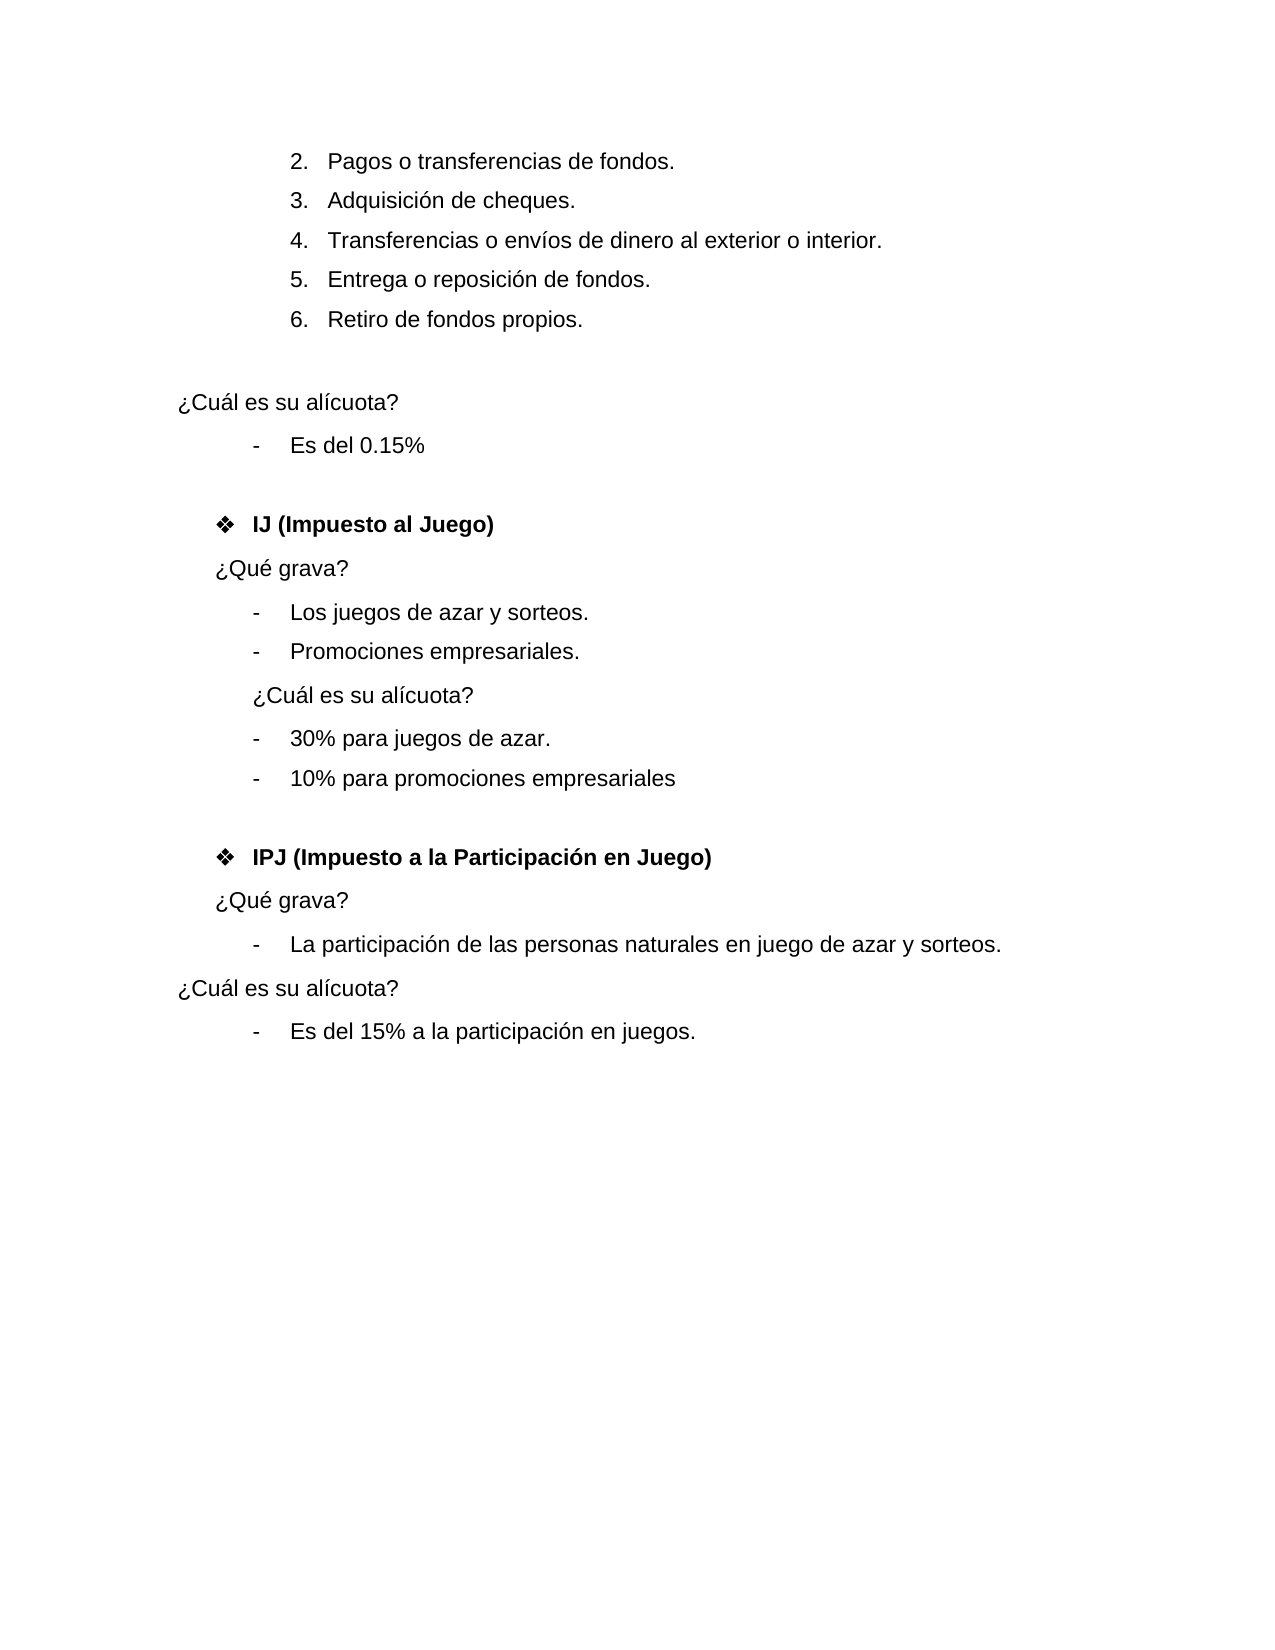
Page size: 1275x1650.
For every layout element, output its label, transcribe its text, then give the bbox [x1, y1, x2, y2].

list Promociones empresariales. [252, 638, 1098, 664]
list Es del 0.15% [252, 432, 1098, 459]
text ¿Cuál es su alícuota? [252, 682, 1098, 708]
list Los juegos de azar y sorteos. [252, 598, 1098, 625]
list Pagos o transferencias de fondos. [290, 148, 1098, 174]
list Es del 15% a la participación en juegos. [252, 1018, 1098, 1045]
list Retiro de fondos propios. [290, 306, 1098, 332]
list IJ (Impuesto al Juego) [215, 511, 1098, 538]
list Entrega o reposición de fondos. [290, 266, 1098, 292]
text ¿Qué grava? [215, 887, 1098, 914]
list La participación de las personas naturales en juego de azar y sorteos. [252, 931, 1098, 957]
list IPJ (Impuesto a la Participación en Juego) [215, 844, 1098, 870]
list 30% para juegos de azar. [252, 725, 1098, 752]
text ¿Cuál es su alícuota? [177, 389, 1098, 415]
list Adquisición de cheques. [290, 187, 1098, 213]
text ¿Cuál es su alícuota? [177, 975, 1098, 1001]
text ¿Qué grava? [215, 555, 1098, 581]
list 10% para promociones empresariales [252, 765, 1098, 791]
list Transferencias o envíos de dinero al exterior o interior. [290, 227, 1098, 253]
